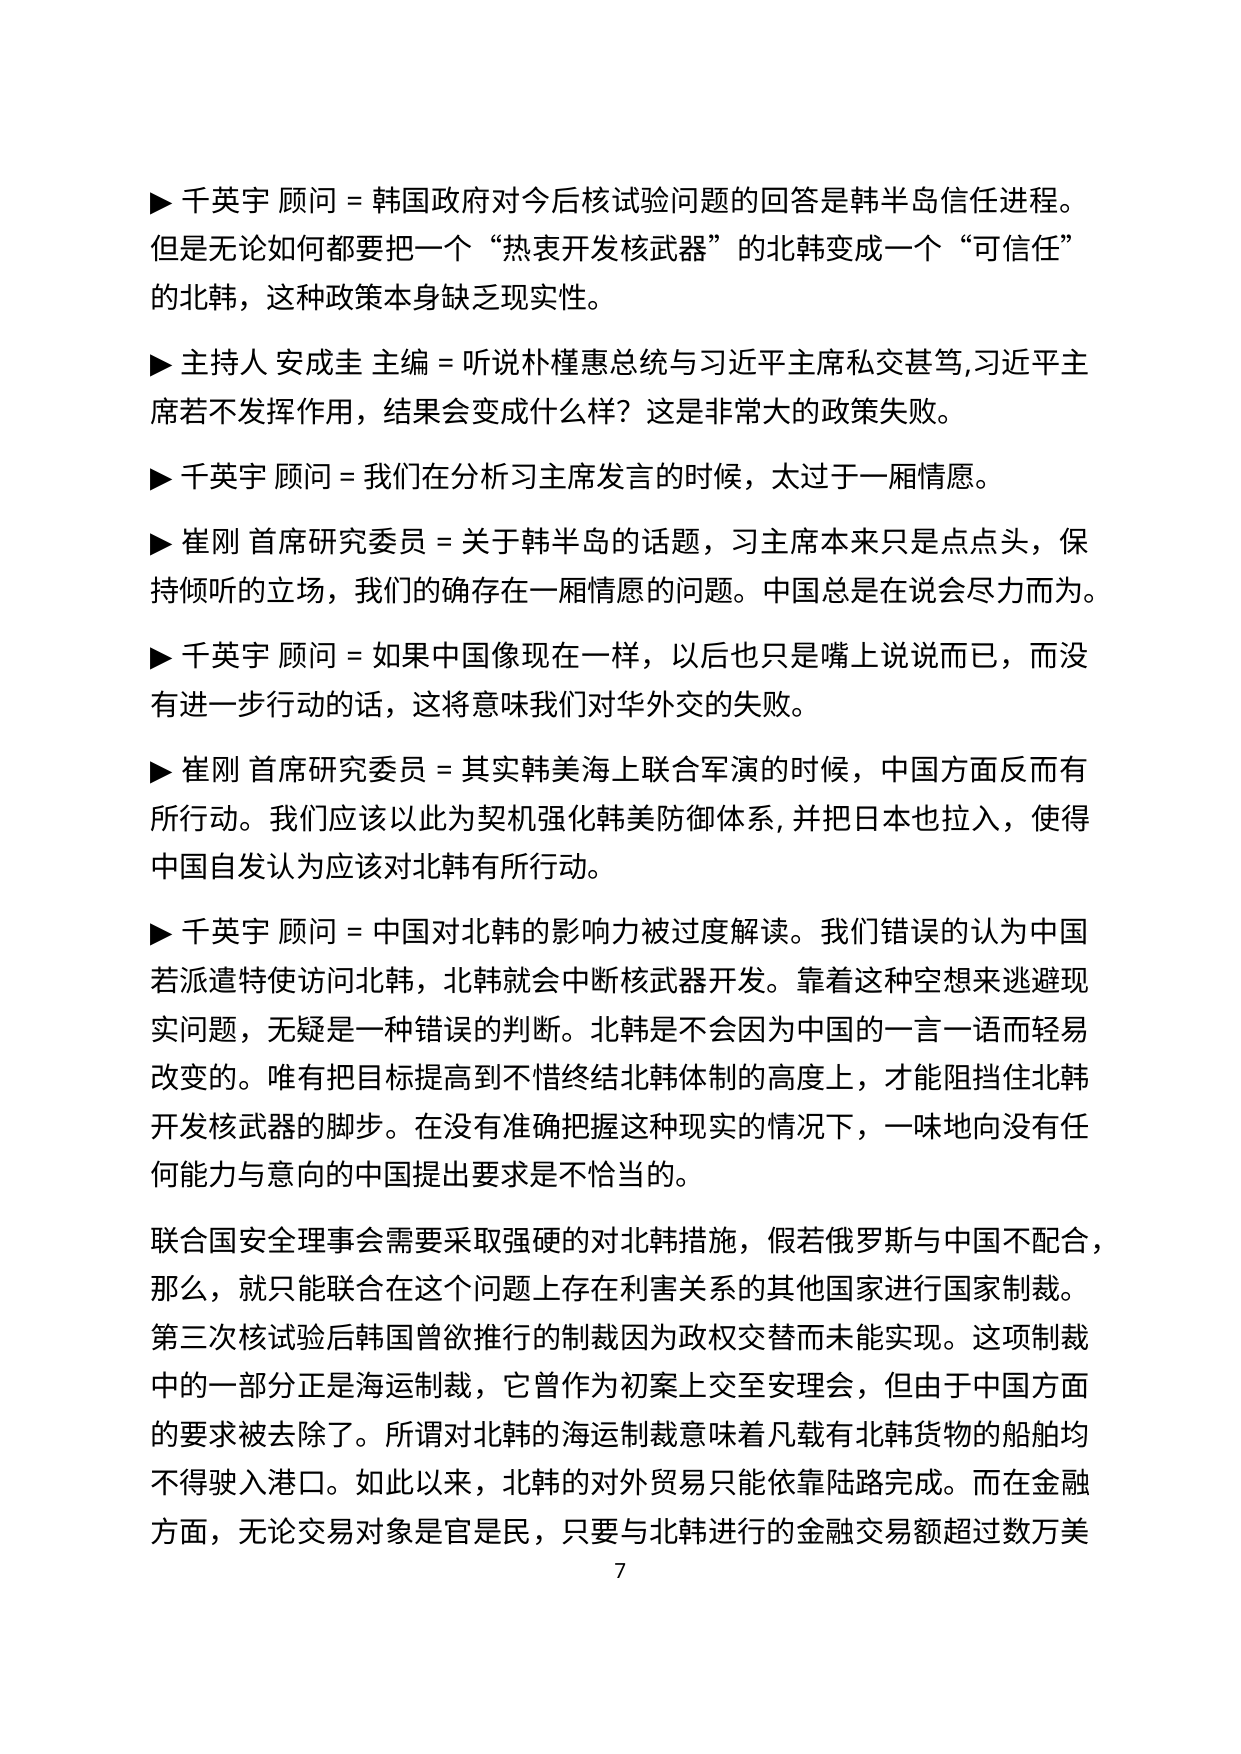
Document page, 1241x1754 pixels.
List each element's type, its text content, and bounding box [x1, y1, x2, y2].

text ▶ 主持人 安成圭 主编 = 听说朴槿惠总统与习近平主席私交甚笃,习近平主席若不发挥作用，结果会变成什么样？这是非常大的政策失败。 [150, 339, 1090, 431]
text ▶ 千英宇 顾问 = 如果中国像现在一样，以后也只是嘴上说说而已，而没有进一步行动的话，这将意味我们对华外交的失败。 [150, 633, 1090, 724]
text ▶ 崔刚 首席研究委员 = 关于韩半岛的话题，习主席本来只是点点头，保持倾听的立场，我们的确存在一厢情愿的问题。中国总是在说会尽力而为。 [150, 519, 1090, 610]
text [150, 1217, 1090, 1551]
text ▶ 千英宇 顾问 = 我们在分析习主席发言的时候，太过于一厢情愿。 [150, 453, 1090, 496]
text ▶ 崔刚 首席研究委员 = 其实韩美海上联合军演的时候，中国方面反而有所行动。我们应该以此为契机强化韩美防御体系, 并把日本也拉入，使得中国自发认为应该对北韩有所行动。 [150, 747, 1090, 886]
text ▶ 千英宇 顾问 = 韩国政府对今后核试验问题的回答是韩半岛信任进程。但是无论如何都要把一个“热衷开发核武器”的北韩变成一个“可信任”的北韩，这种政策本身缺乏现实性。 [150, 177, 1090, 317]
text ▶ 千英宇 顾问 = 中国对北韩的影响力被过度解读。我们错误的认为中国若派遣特使访问北韩，北韩就会中断核武器开发。靠着这种空想来逃避现实问题，无疑是一种错误的判断。北韩是不会因为中国的一言一语而轻易改变的。唯有把目标提高到不惜终结北韩体制的高度上，才能阻挡住北韩开发核武器的脚步。在没有准确把握这种现实的情况下，一味地向没有任何能力与意向的中国提出要求是不恰当的。 [150, 909, 1090, 1194]
